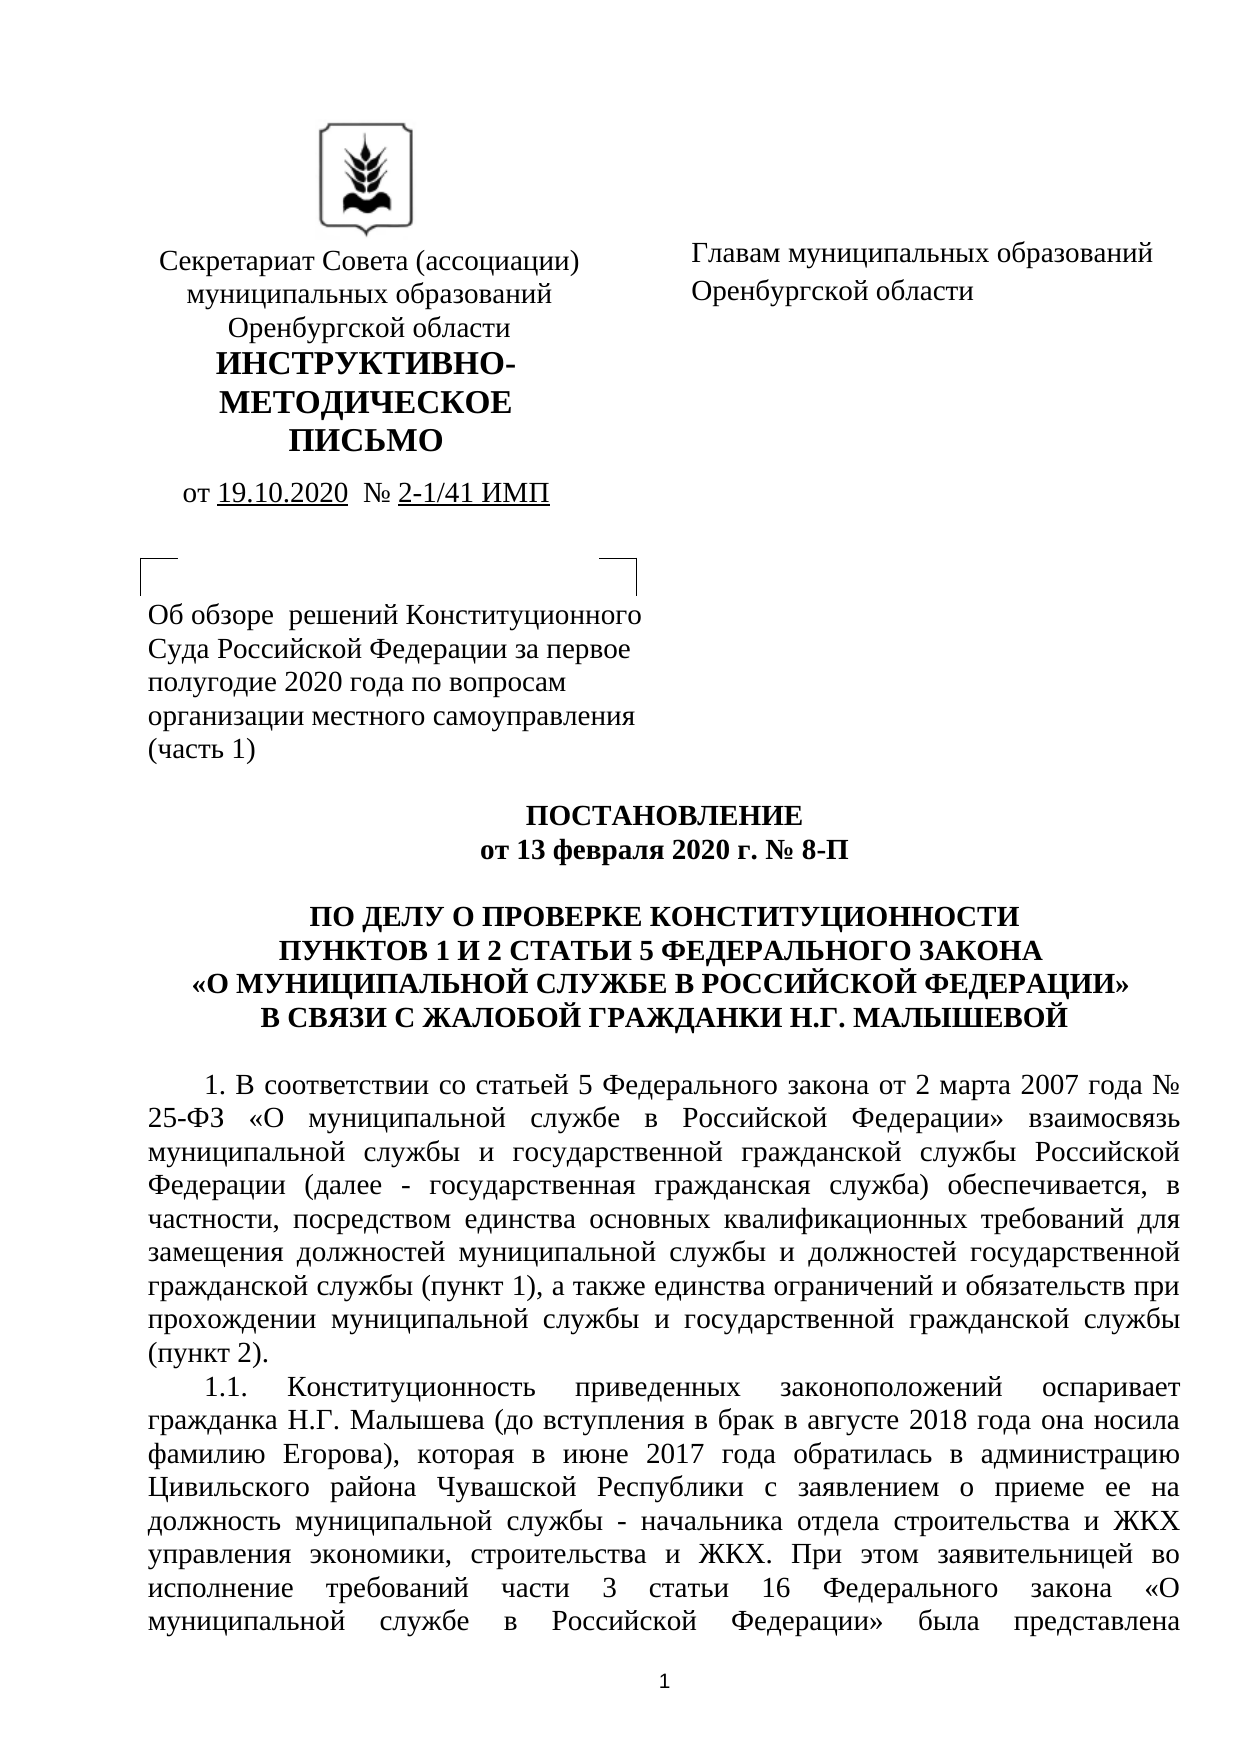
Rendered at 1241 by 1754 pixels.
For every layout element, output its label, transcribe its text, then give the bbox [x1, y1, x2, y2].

text ПО ДЕЛУ О ПРОВЕРКЕ КОНСТИТУЦИОННОСТИ [148, 899, 1181, 933]
table_header Секретариат Совета (ассоциации) муниципальных образований Оренбургской области ИНСТРУКТИВНО-МЕТОДИЧЕСКОЕ ПИСЬМО от 19.10.2020 № 2-1/41 ИМП [85, 344, 647, 596]
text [148, 1369, 1181, 1637]
text Об обзоре решений Конституционного [148, 597, 1181, 631]
text ПОСТАНОВЛЕНИЕ [148, 798, 1181, 832]
text Суда Российской Федерации за первое [148, 631, 1181, 664]
text 1. В соответствии со статьей 5 Федерального закона от 2 марта 2007 года № 25-ФЗ «О муниципальной службе в Российской Федерации» взаимосвязь муниципальной службы и государственной гражданской службы Российской Федерации (далее - государственная гражданская служба) обеспечивается, в частности, посредством единства основных квалификационных требований для замещения должностей муниципальной службы и должностей государственной гражданской службы (пункт 1), а также единства ограничений и обязательств при прохождении муниципальной службы и государственной гражданской службы (пункт 2). [148, 1067, 1181, 1369]
text полугодие 2020 года по вопросам [148, 664, 1181, 698]
table_header Секретариат Совета (ассоциации) муниципальных образований Оренбургской области ИНСТРУКТИВНО-МЕТОДИЧЕСКОЕ ПИСЬМО от 19.10.2020 № 2-1/41 ИМП [85, 119, 647, 243]
text организации местного самоуправления [148, 698, 1181, 731]
text от 13 февраля 2020 г. № 8-П [148, 832, 1181, 866]
picture [315, 119, 417, 240]
text ПУНКТОВ 1 И 2 СТАТЬИ 5 ФЕДЕРАЛЬНОГО ЗАКОНА «О МУНИЦИПАЛЬНОЙ СЛУЖБЕ В РОССИЙСКОЙ ФЕДЕРАЦИИ» В СВЯЗИ С ЖАЛОБОЙ ГРАЖДАНКИ Н.Г. МАЛЫШЕВОЙ [148, 933, 1181, 1033]
table_header Главам муниципальных образований Оренбургской области [648, 119, 1182, 596]
text (часть 1) [148, 731, 1181, 765]
